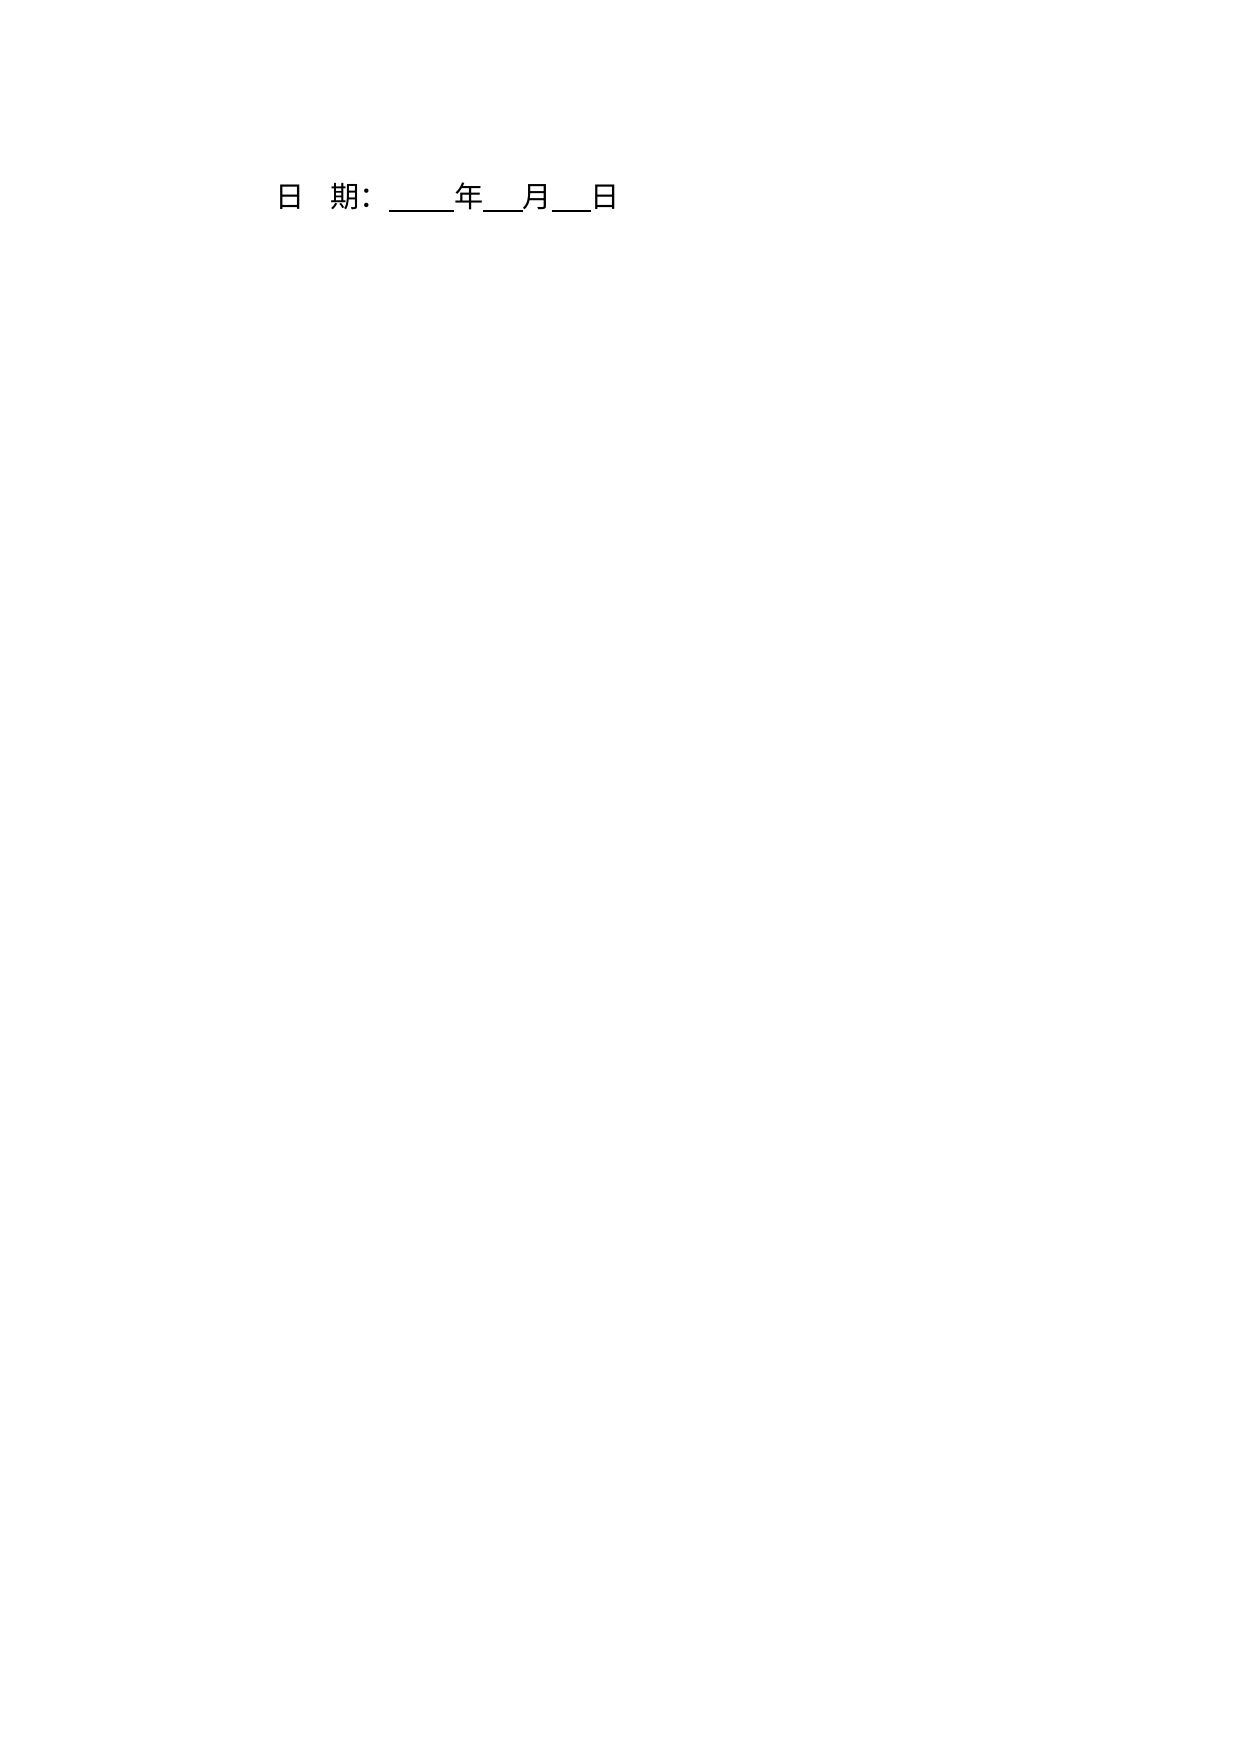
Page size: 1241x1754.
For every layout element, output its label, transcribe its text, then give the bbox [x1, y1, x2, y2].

text 日 期： 年 月 日 [187, 162, 1053, 227]
